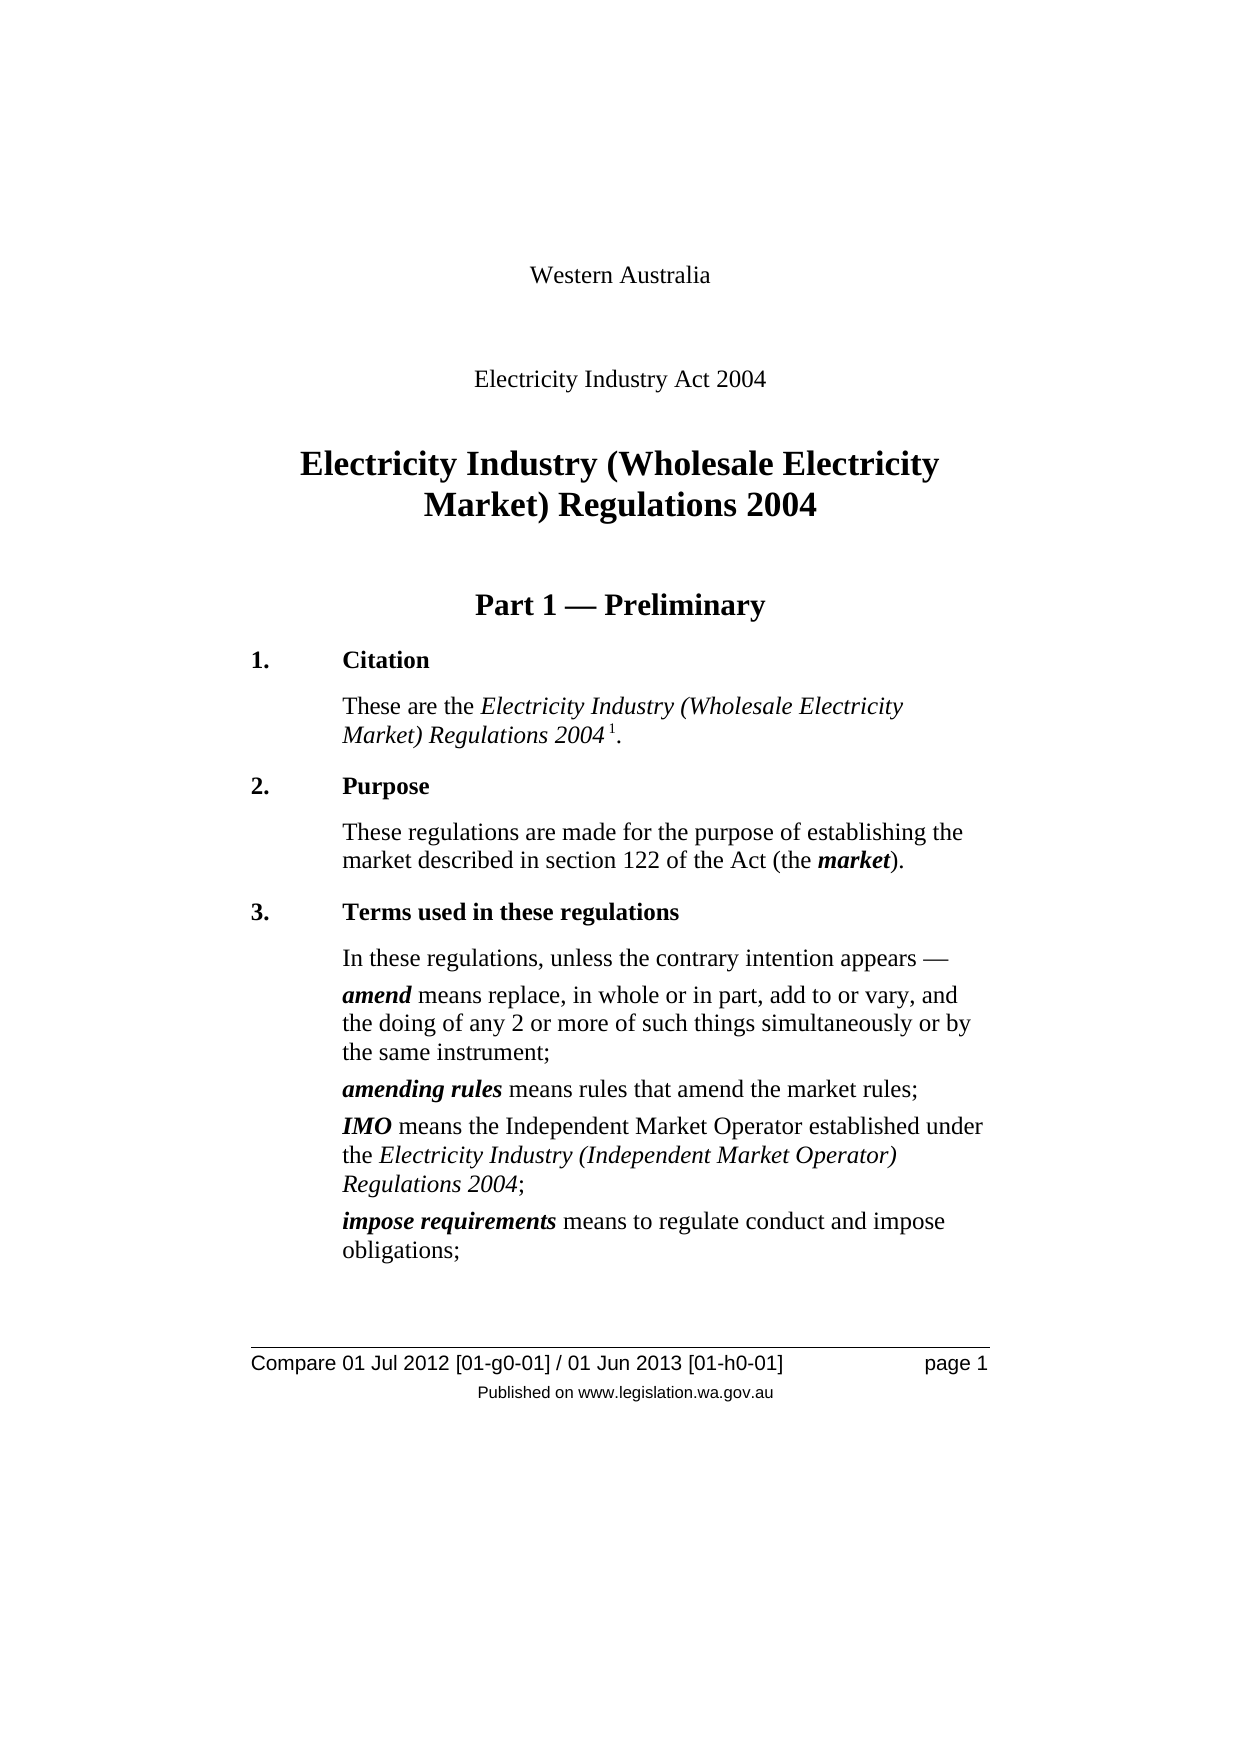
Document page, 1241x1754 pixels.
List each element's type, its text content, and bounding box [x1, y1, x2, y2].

subtitle 2. Purpose [251, 771, 990, 800]
subtitle 3. Terms used in these regulations [251, 897, 990, 926]
text amend means replace, in whole or in part, add to or vary, and the doing of any 2 or more of such things simultaneously or by the same instrument; [251, 980, 990, 1066]
text These are the Electricity Industry (Wholesale Electricity Market) Regulations 2004 1. [251, 691, 990, 748]
text Electricity Industry (Wholesale Electricity Market) Regulations 2004 [251, 442, 990, 524]
text These regulations are made for the purpose of establishing the market described in section 122 of the Act (the market). [251, 817, 990, 874]
subtitle 1. Citation [251, 646, 990, 674]
text amending rules means rules that amend the market rules; [251, 1074, 990, 1103]
text impose requirements means to regulate conduct and impose obligations; [251, 1206, 990, 1263]
text Electricity Industry Act 2004 [251, 364, 990, 392]
text IMO means the Independent Market Operator established under the Electricity Industry (Independent Market Operator) Regulations 2004; [251, 1111, 990, 1198]
subtitle Part 1 — Preliminary [251, 587, 990, 623]
text Western Australia [251, 260, 990, 289]
text In these regulations, unless the contrary intention appears — [251, 943, 990, 971]
